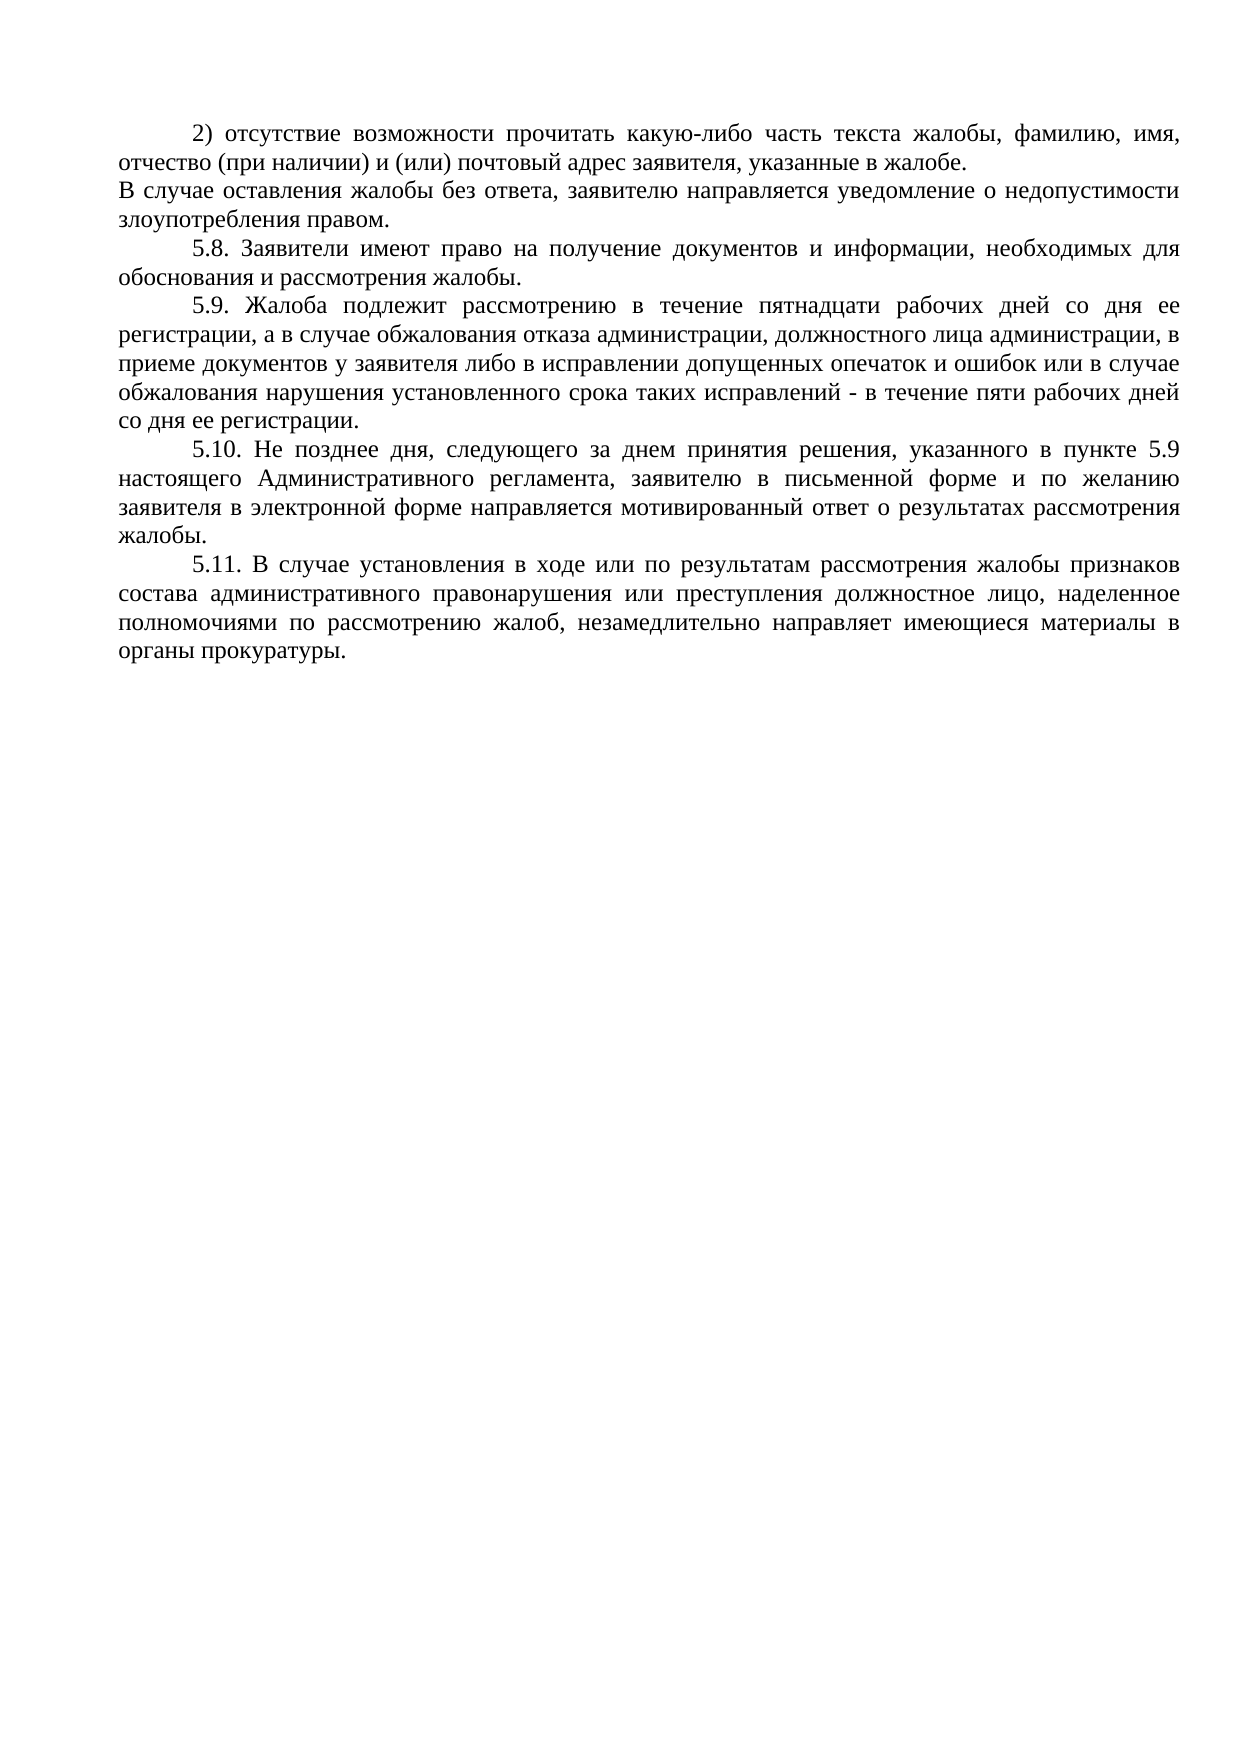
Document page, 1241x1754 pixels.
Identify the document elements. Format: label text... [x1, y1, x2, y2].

text 5.11. В случае установления в ходе или по результатам рассмотрения жалобы признаков состава административного правонарушения или преступления должностное лицо, наделенное полномочиями по рассмотрению жалоб, незамедлительно направляет имеющиеся материалы в органы прокуратуры. [118, 549, 1181, 664]
text 2) отсутствие возможности прочитать какую-либо часть текста жалобы, фамилию, имя, отчество (при наличии) и (или) почтовый адрес заявителя, указанные в жалобе. [118, 118, 1181, 176]
text 5.8. Заявители имеют право на получение документов и информации, необходимых для обоснования и рассмотрения жалобы. [118, 233, 1181, 291]
text 5.10. Не позднее дня, следующего за днем принятия решения, указанного в пункте 5.9 настоящего Административного регламента, заявителю в письменной форме и по желанию заявителя в электронной форме направляется мотивированный ответ о результатах рассмотрения жалобы. [118, 434, 1181, 549]
text В случае оставления жалобы без ответа, заявителю направляется уведомление о недопустимости злоупотребления правом. [118, 176, 1181, 233]
text 5.9. Жалоба подлежит рассмотрению в течение пятнадцати рабочих дней со дня ее регистрации, а в случае обжалования отказа администрации, должностного лица администрации, в приеме документов у заявителя либо в исправлении допущенных опечаток и ошибок или в случае обжалования нарушения установленного срока таких исправлений - в течение пяти рабочих дней со дня ее регистрации. [118, 291, 1181, 434]
